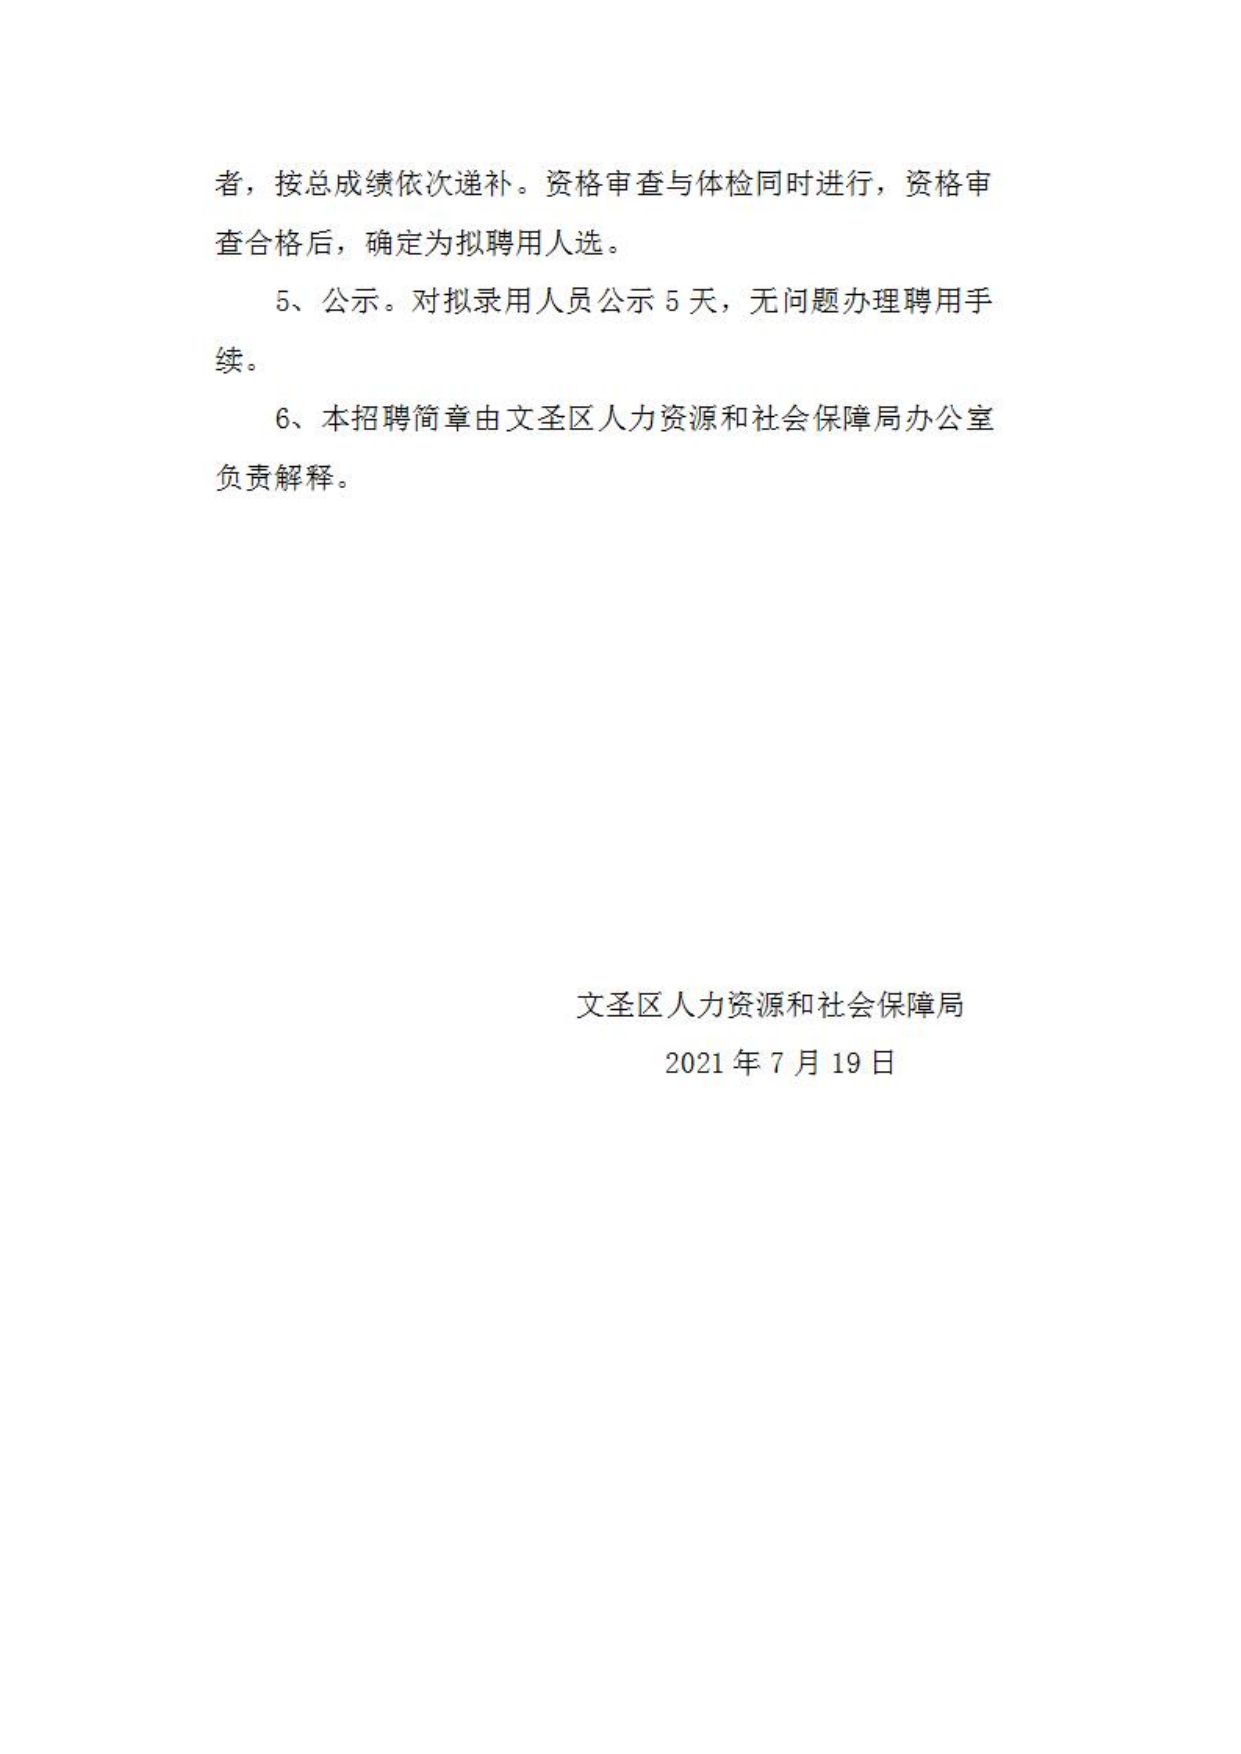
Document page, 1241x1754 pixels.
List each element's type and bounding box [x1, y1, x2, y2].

picture [202, 162, 1039, 1142]
